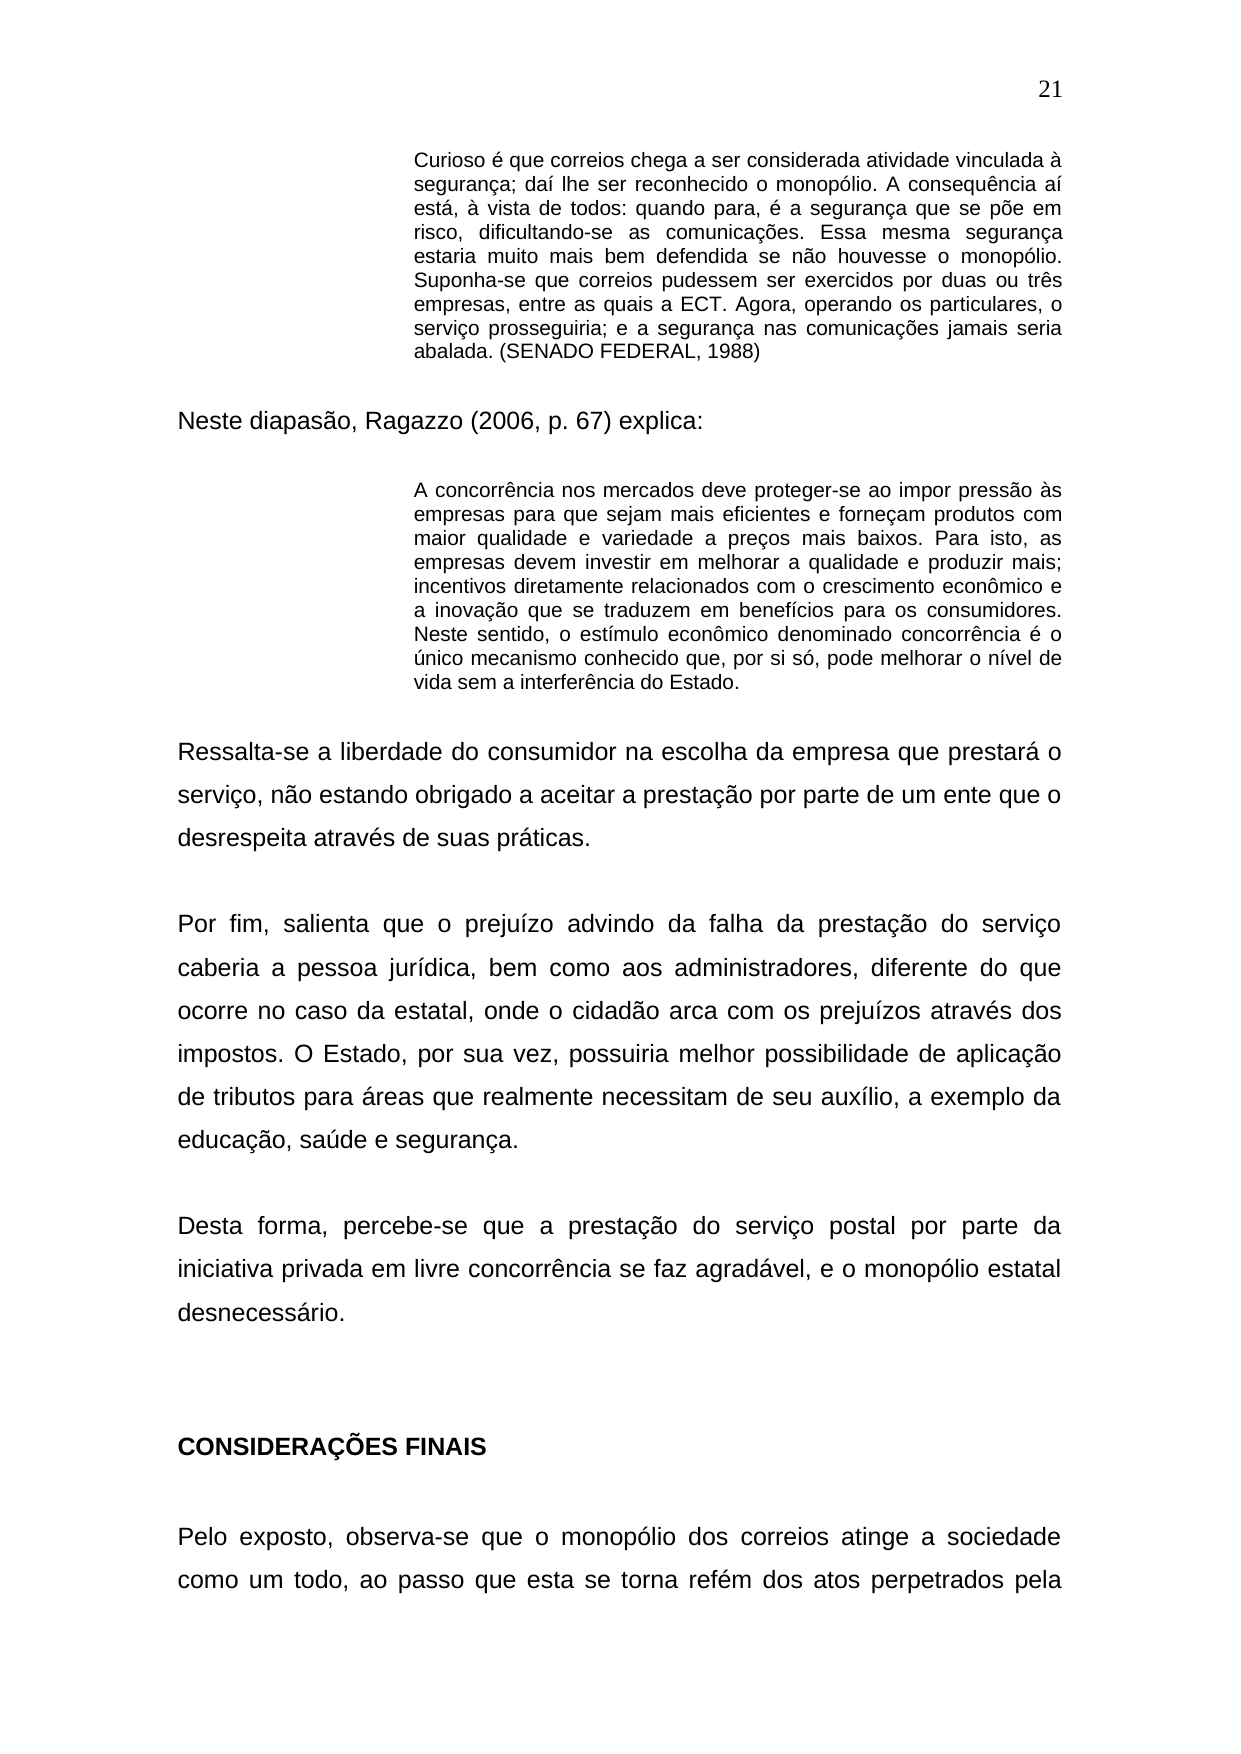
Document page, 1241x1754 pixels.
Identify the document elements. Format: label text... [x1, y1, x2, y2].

text Por fim, salienta que o prejuízo advindo da falha da prestação do serviço caberia a pessoa jurídica, bem como aos administradores, diferente do que ocorre no caso da estatal, onde o cidadão arca com os prejuízos através dos impostos. O Estado, por sua vez, possuiria melhor possibilidade de aplicação de tributos para áreas que realmente necessitam de seu auxílio, a exemplo da educação, saúde e segurança. [177, 909, 1063, 1154]
text A concorrência nos mercados deve proteger-se ao impor pressão às empresas para que sejam mais eficientes e forneçam produtos com maior qualidade e variedade a preços mais baixos. Para isto, as empresas devem investir em melhorar a qualidade e produzir mais; incentivos diretamente relacionados com o crescimento econômico e a inovação que se traduzem em benefícios para os consumidores. Neste sentido, o estímulo econômico denominado concorrência é o único mecanismo conhecido que, por si só, pode melhorar o nível de vida sem a interferência do Estado. [413, 478, 1063, 694]
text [413, 148, 1063, 363]
text CONSIDERAÇÕES FINAIS [177, 1432, 1063, 1460]
text Ressalta-se a liberdade do consumidor na escolha da empresa que prestará o serviço, não estando obrigado a aceitar a prestação por parte de um ente que o desrespeita através de suas práticas. [177, 737, 1063, 852]
text Desta forma, percebe-se que a prestação do serviço postal por parte da iniciativa privada em livre concorrência se faz agradável, e o monopólio estatal desnecessário. [177, 1211, 1063, 1326]
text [177, 1522, 1063, 1594]
text Neste diapasão, Ragazzo (2006, p. 67) explica: [177, 406, 1063, 435]
